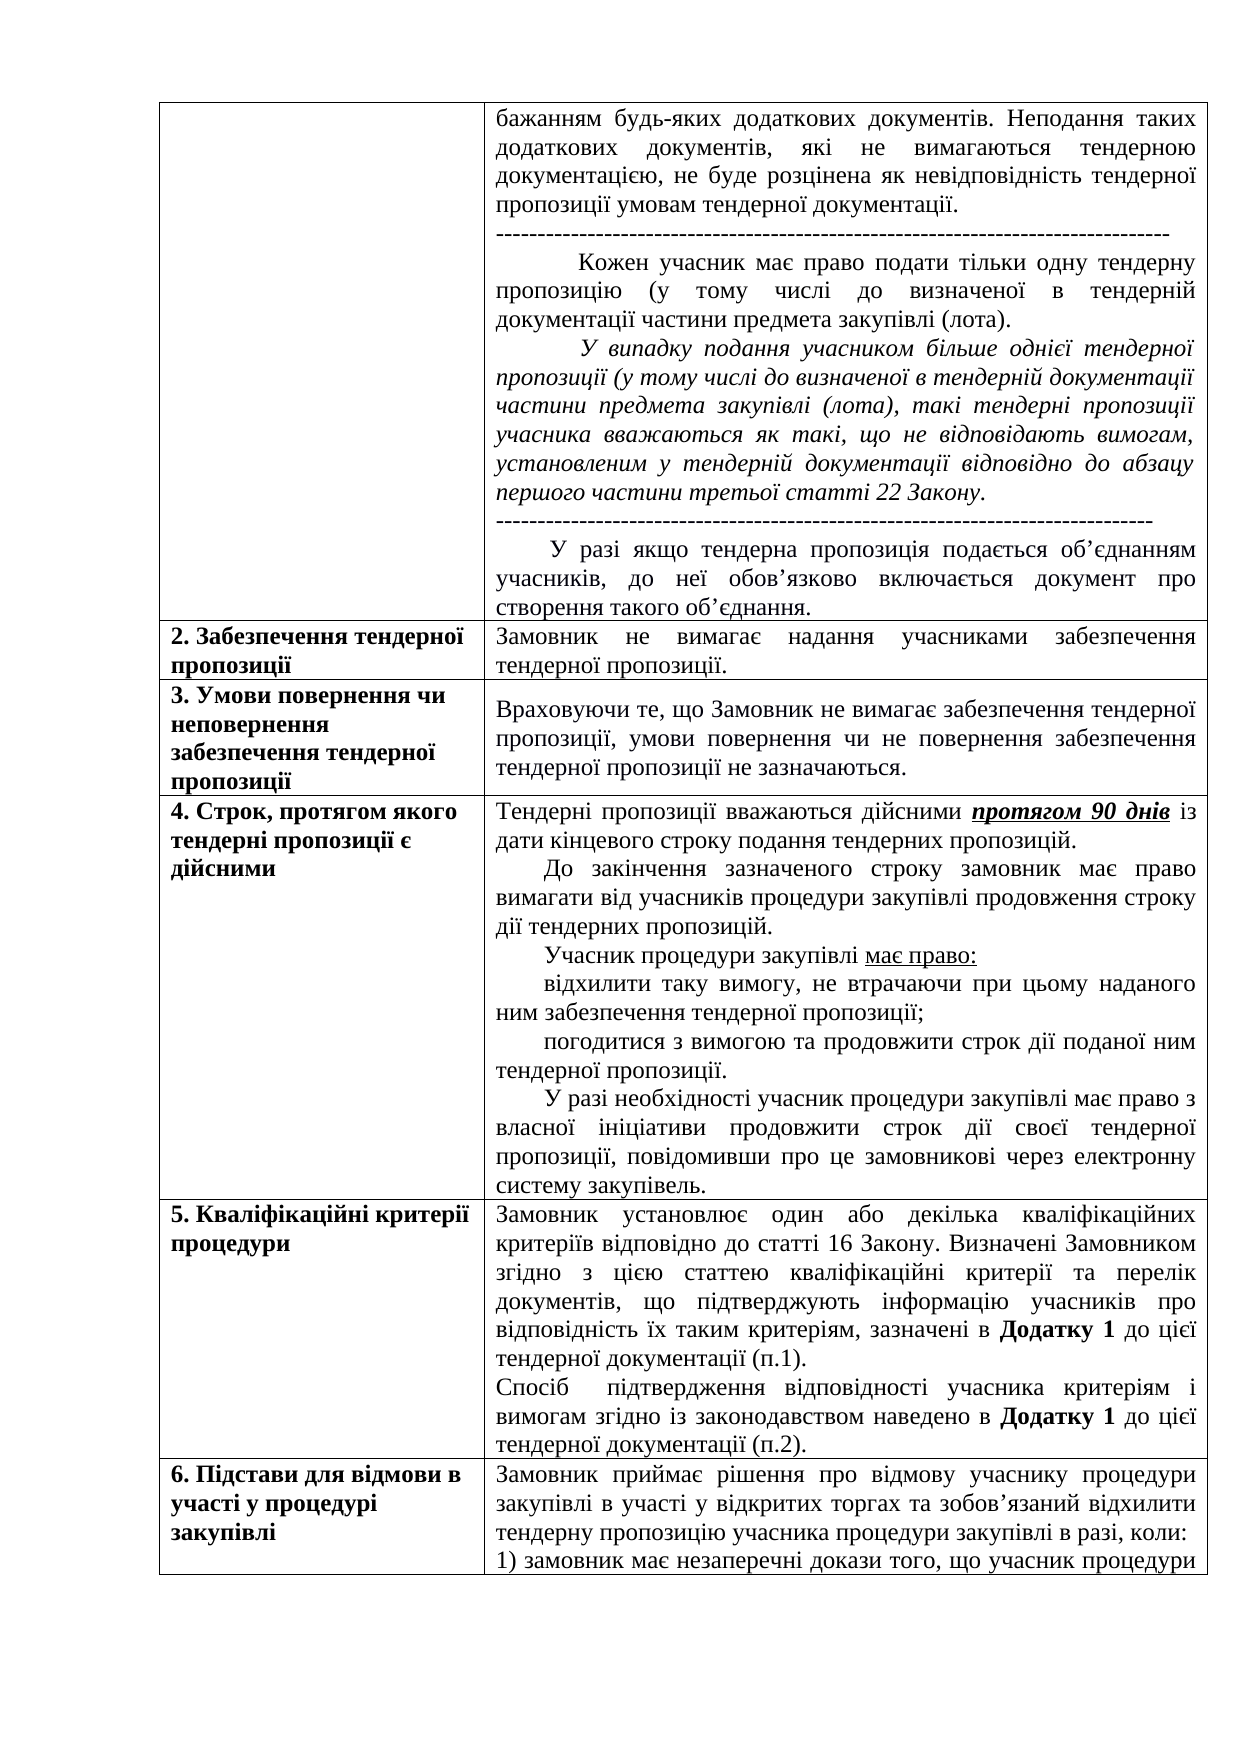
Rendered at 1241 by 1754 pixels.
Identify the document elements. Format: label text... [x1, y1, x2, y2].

table_cell Замовник не вимагає надання учасниками забезпечення тендерної пропозиції. [485, 621, 1207, 679]
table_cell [160, 1459, 484, 1574]
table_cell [160, 103, 484, 620]
table_cell 4. Строк, протягом якого тендерні пропозиції є дійсними [160, 796, 484, 1198]
table_cell 5. Кваліфікаційні критерії процедури [160, 1200, 484, 1458]
table_cell Тендерні пропозиції вважаються дійсними протягом 90 днів із дати кінцевого строку подання тендерних пропозицій. До закінчення зазначеного строку замовник має право вимагати від учасників процедури закупівлі продовження строку дії тендерних пропозицій. Учасник процедури закупівлі має право: відхилити таку вимогу, не втрачаючи при цьому наданого ним забезпечення тендерної пропозиції; погодитися з вимогою та продовжити строк дії поданої ним тендерної пропозиції. У разі необхідності учасник процедури закупівлі має право з власної ініціативи продовжити строк дії своєї тендерної пропозиції, повідомивши про це замовникові через електронну систему закупівель. [485, 796, 1207, 1198]
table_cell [485, 103, 1207, 620]
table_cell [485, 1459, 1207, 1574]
table_cell Враховуючи те, що Замовник не вимагає забезпечення тендерної пропозиції, умови повернення чи не повернення забезпечення тендерної пропозиції не зазначаються. [485, 680, 1207, 795]
table_cell Замовник установлює один або декілька кваліфікаційних критеріїв відповідно до статті 16 Закону. Визначені Замовником згідно з цією статтею кваліфікаційні критерії та перелік документів, що підтверджують інформацію учасників про відповідність їх таким критеріям, зазначені в Додатку 1 до цієї тендерної документації (п.1). Спосіб підтвердження відповідності учасника критеріям і вимогам згідно із законодавством наведено в Додатку 1 до цієї тендерної документації (п.2). [485, 1200, 1207, 1458]
table_cell 2. Забезпечення тендерної пропозиції [160, 621, 484, 679]
table_cell 3. Умови повернення чи неповернення забезпечення тендерної пропозиції [160, 680, 484, 795]
